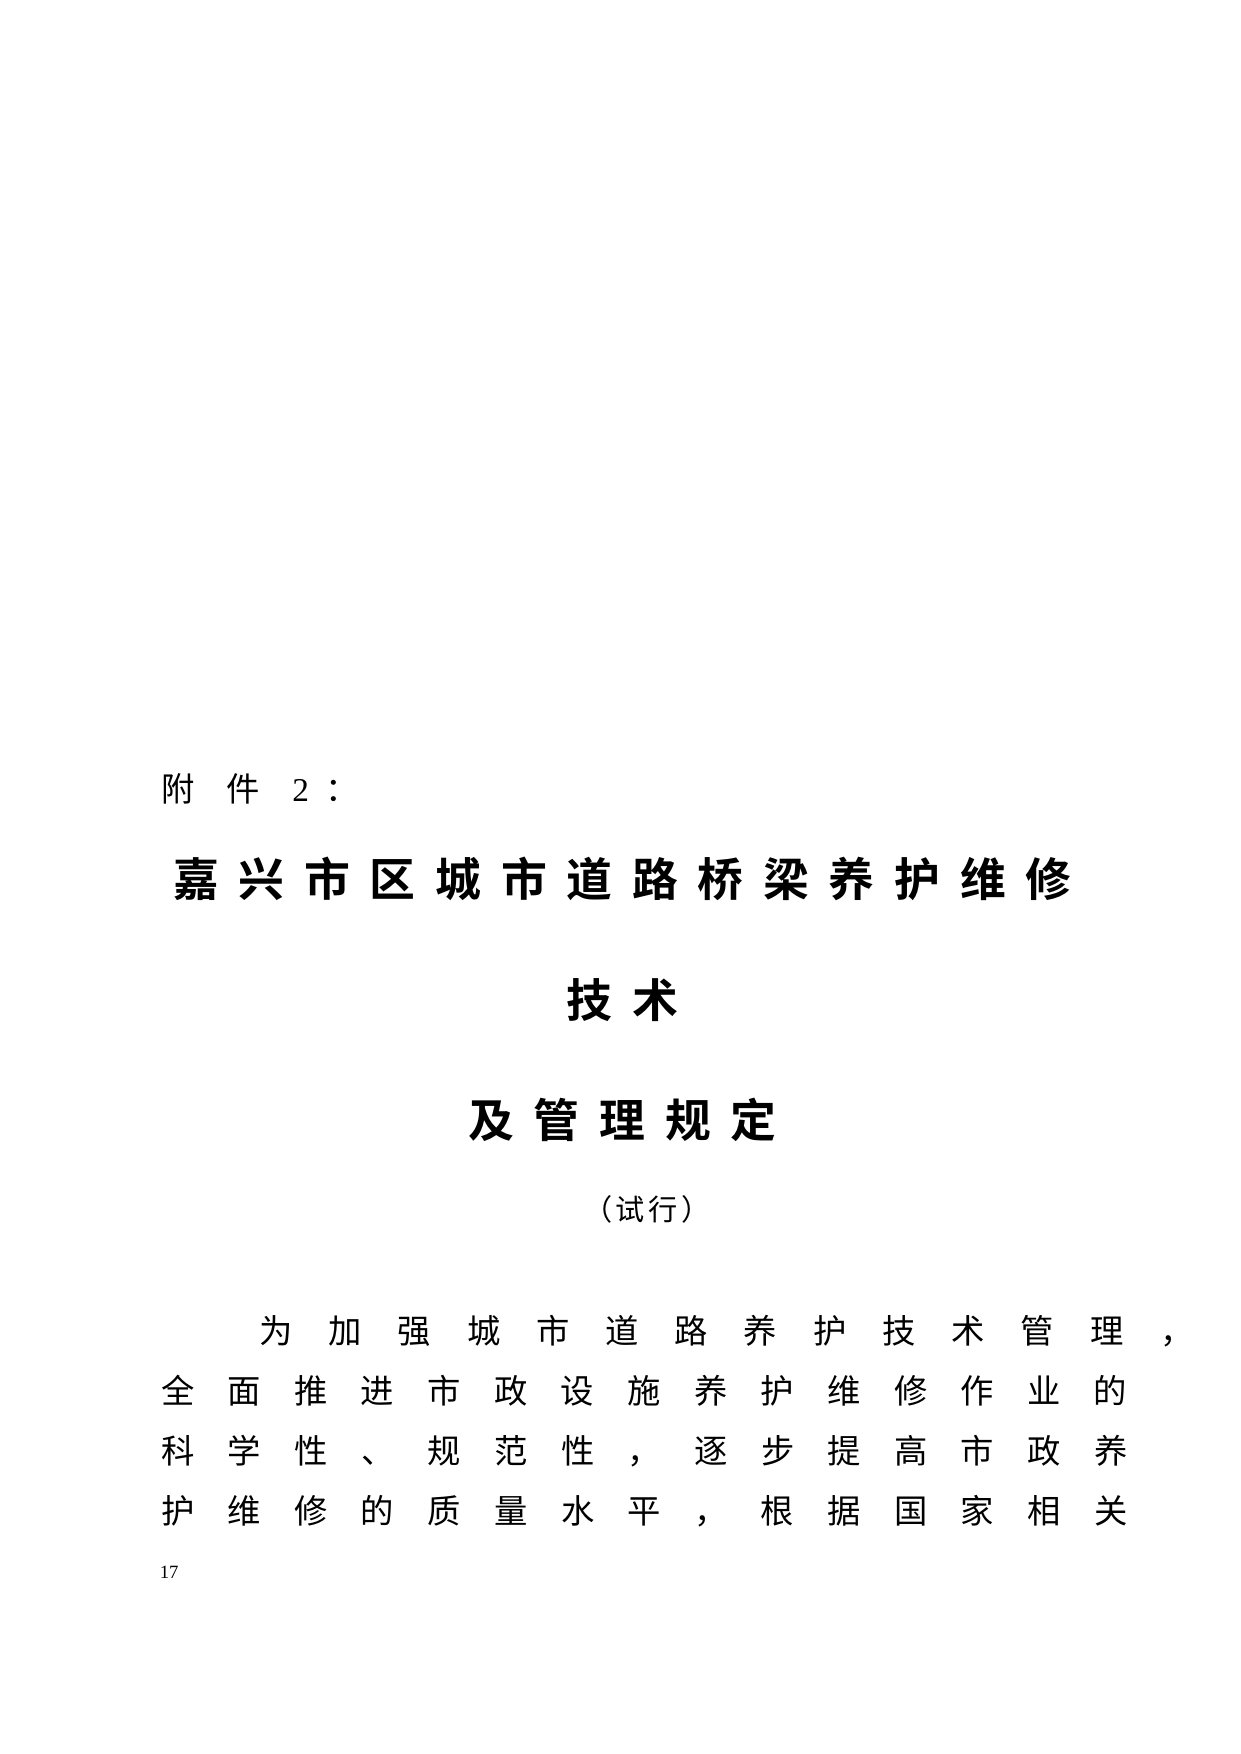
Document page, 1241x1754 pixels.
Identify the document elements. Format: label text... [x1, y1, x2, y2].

text 及管理规定 [133, 1058, 1103, 1178]
text 嘉兴市区城市道路桥梁养护维修技术 [133, 817, 1103, 1058]
text （试行） [161, 1178, 1103, 1238]
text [161, 1298, 1160, 1539]
text 附件2： [161, 757, 1079, 817]
